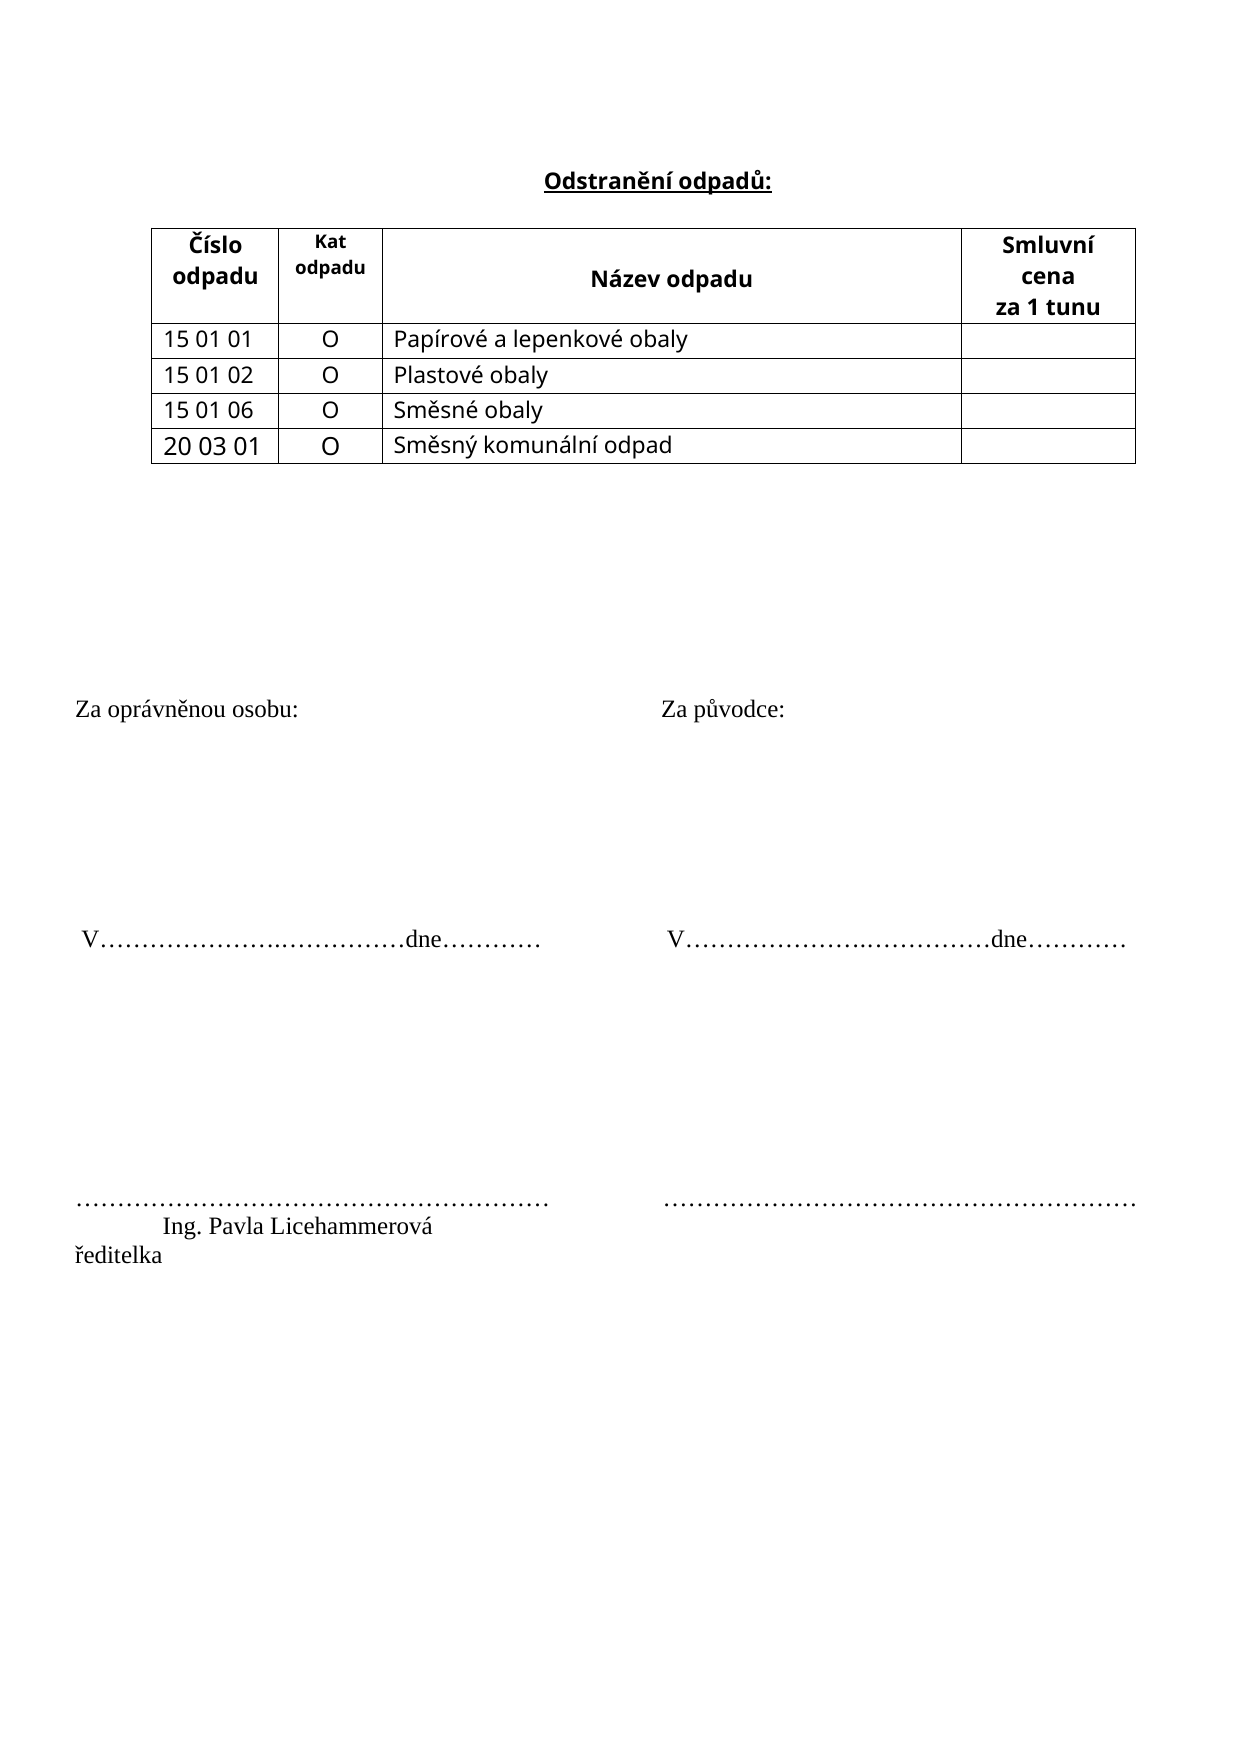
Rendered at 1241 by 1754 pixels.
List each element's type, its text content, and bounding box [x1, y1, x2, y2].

table_cell O [279, 359, 382, 393]
table_cell 15 01 01 [152, 324, 278, 357]
table_cell Papírové a lepenkové obaly [383, 324, 961, 357]
table_cell [962, 359, 1135, 393]
table_cell O [279, 324, 382, 357]
table_header Číslo odpadu [152, 229, 278, 322]
table_cell 15 01 06 [152, 394, 278, 428]
table_header Kat odpadu [279, 229, 382, 322]
table_header Smluvní cena za 1 tunu [962, 229, 1135, 322]
table_cell [962, 324, 1135, 357]
text Ing. Pavla Licehammerová [75, 1211, 1165, 1240]
table_cell Plastové obaly [383, 359, 961, 393]
table_cell [962, 394, 1135, 428]
table_cell 20 03 01 [152, 429, 278, 463]
text V………………….……………dne………… V………………….……………dne………… [75, 924, 1165, 953]
text ředitelka [75, 1240, 1165, 1269]
table_cell O [279, 394, 382, 428]
table_cell 15 01 02 [152, 359, 278, 393]
table_header Název odpadu [383, 229, 961, 322]
text Za oprávněnou osobu: Za původce: [75, 694, 1165, 723]
table_cell Směsný komunální odpad [383, 429, 961, 463]
list Odstranění odpadů: [150, 165, 1165, 196]
table_cell [962, 429, 1135, 463]
table_cell Směsné obaly [383, 394, 961, 428]
table_cell O [279, 429, 382, 463]
text ………………………………………………… ………………………………………………… [75, 1183, 1165, 1211]
